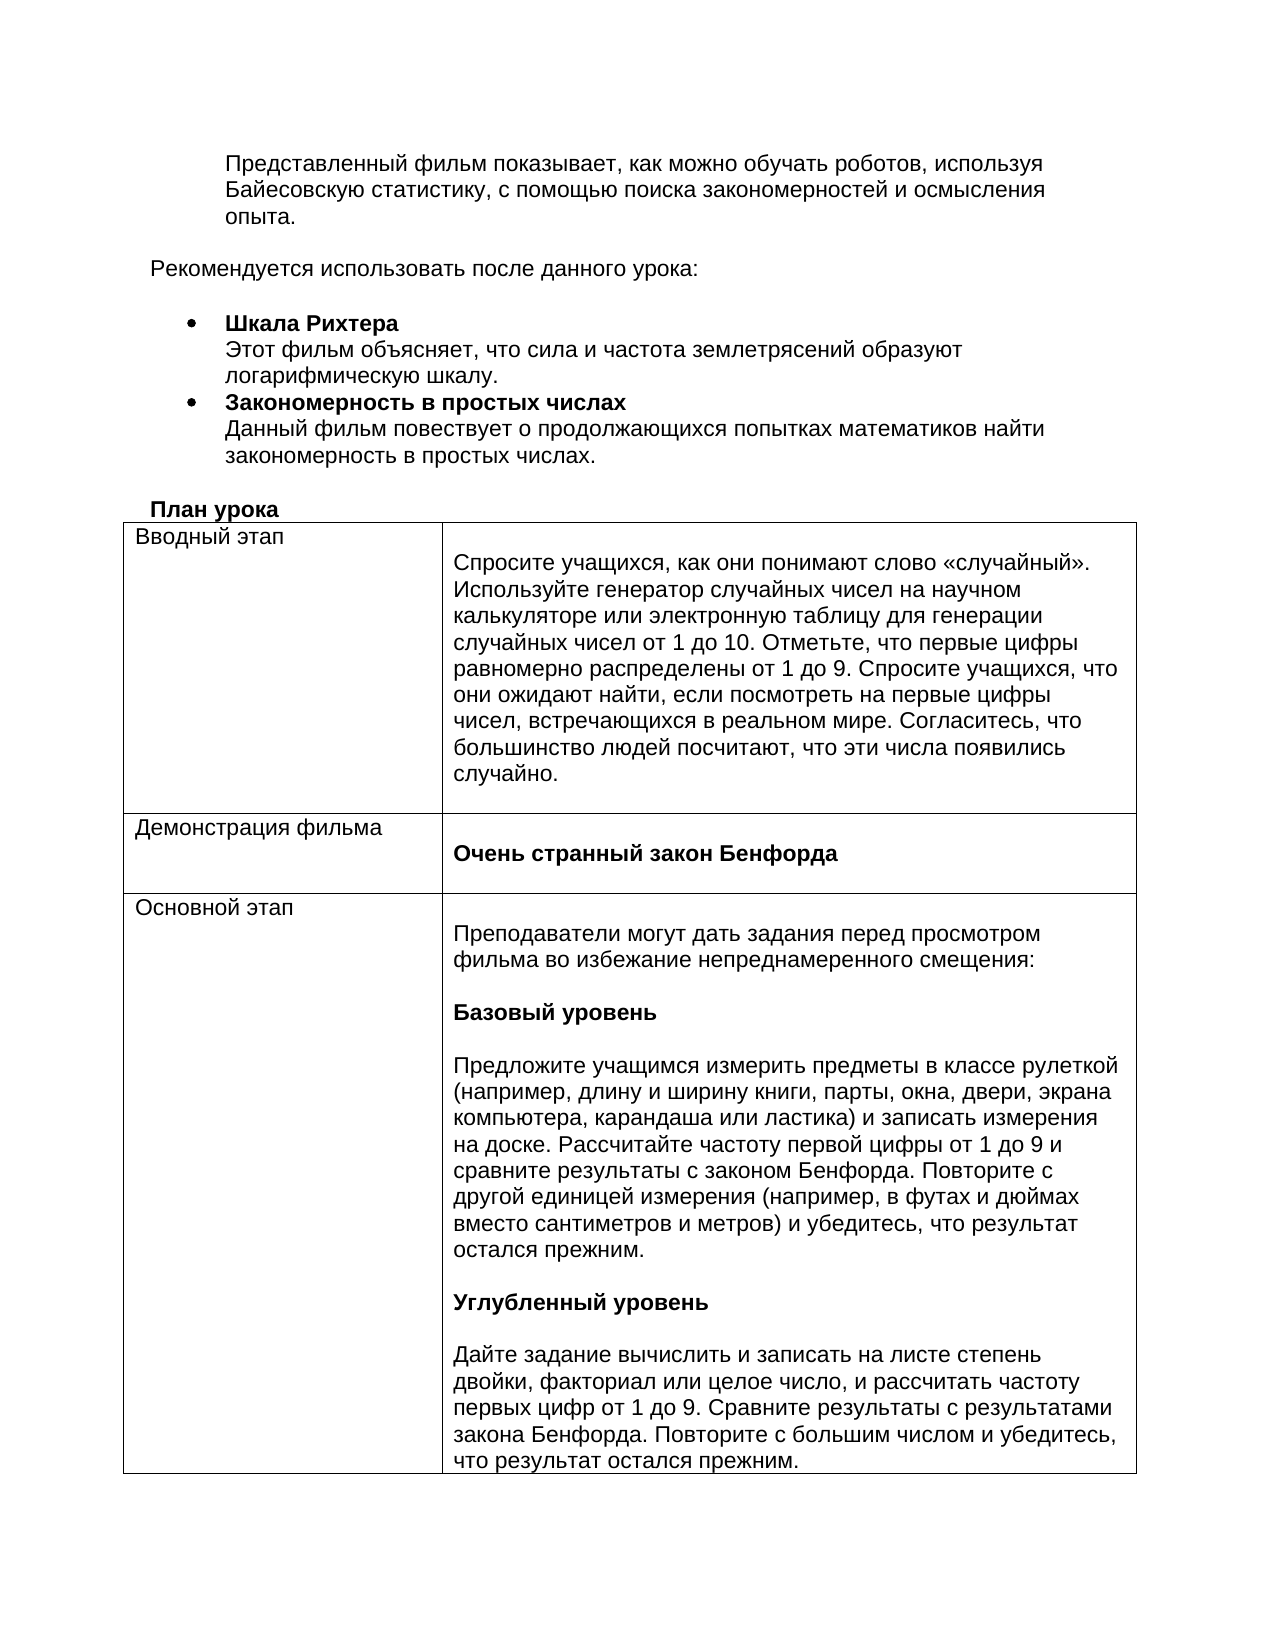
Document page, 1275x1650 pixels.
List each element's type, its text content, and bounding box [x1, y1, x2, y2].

text Представленный фильм показывает, как можно обучать роботов, используя Байесовскую статистику, с помощью поиска закономерностей и осмысления опыта. [225, 150, 1107, 229]
table_header Вводный этап [124, 523, 442, 813]
list Закономерность в простых числах [187, 389, 1110, 415]
text Рекомендуется использовать после данного урока: [94, 255, 1180, 282]
table_cell Очень странный закон Бенфорда [443, 814, 1136, 893]
text План урока [150, 496, 1107, 522]
table_header Спросите учащихся, как они понимают слово «случайный». Используйте генератор случайных чисел на научном калькуляторе или электронную таблицу для генерации случайных чисел от 1 до 10. Отметьте, что первые цифры равномерно распределены от 1 до 9. Спросите учащихся, что они ожидают найти, если посмотреть на первые цифры чисел, встречающихся в реальном мире. Согласитесь, что большинство людей посчитают, что эти числа появились случайно. [443, 523, 1136, 813]
table_cell Основной этап [124, 894, 442, 1473]
text Данный фильм повествует о продолжающихся попытках математиков найти закономерность в простых числах. [225, 415, 1110, 468]
list Шкала Рихтера [187, 310, 1180, 336]
table_cell Демонстрация фильма [124, 814, 442, 893]
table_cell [443, 894, 1136, 1473]
text Этот фильм объясняет, что сила и частота землетрясений образуют логарифмическую шкалу. [225, 336, 1110, 389]
